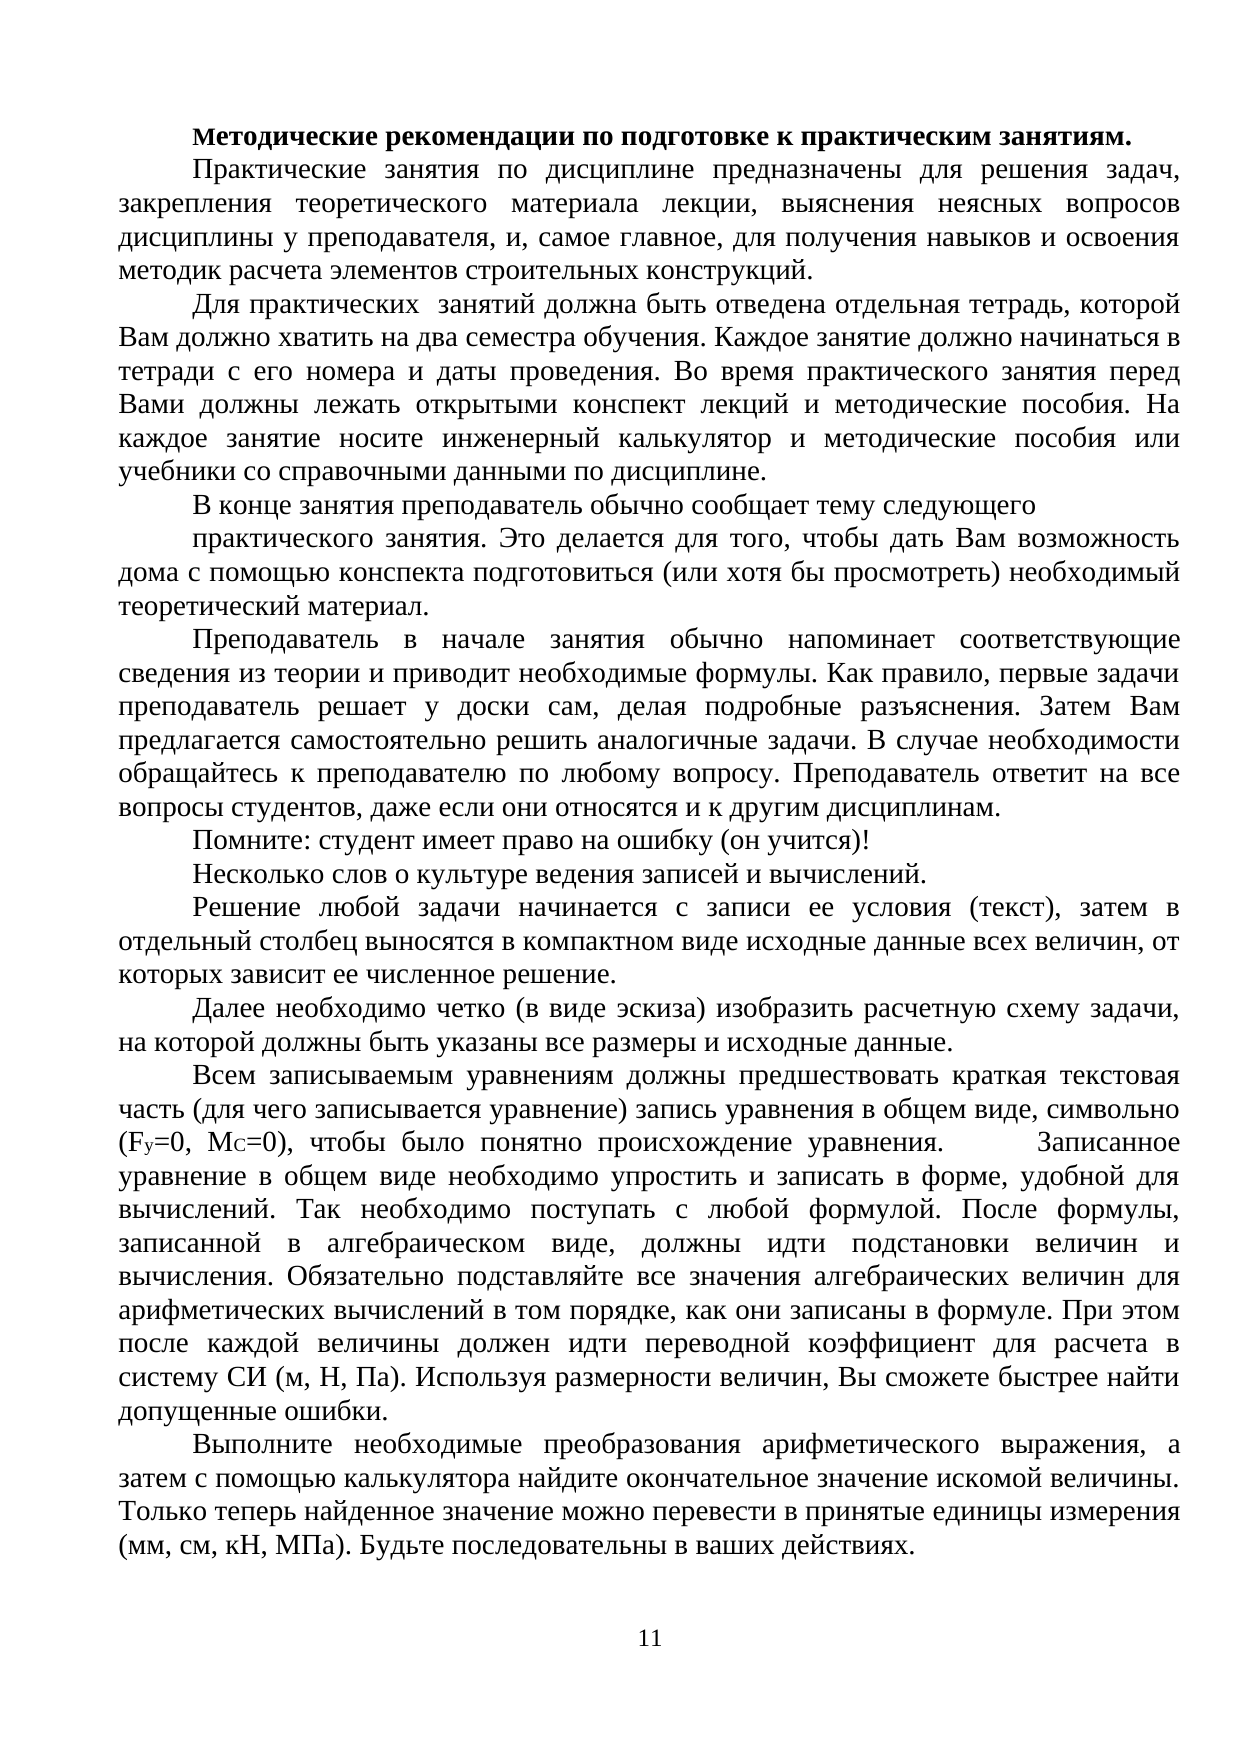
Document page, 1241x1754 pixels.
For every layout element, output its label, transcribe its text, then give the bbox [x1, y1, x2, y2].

text Далее необходимо четко (в виде эскиза) изобразить расчетную схему задачи, на которой должны быть указаны все размеры и исходные данные. [118, 990, 1181, 1057]
text Преподаватель в начале занятия обычно напоминает соответствующие сведения из теории и приводит необходимые формулы. Как правило, первые задачи преподаватель решает у доски сам, делая подробные разъяснения. Затем Вам предлагается самостоятельно решить аналогичные задачи. В случае необходимости обращайтесь к преподавателю по любому вопросу. Преподаватель ответит на все вопросы студентов, даже если они относятся и к другим дисциплинам. [118, 621, 1181, 822]
text практического занятия. Это делается для того, чтобы дать Вам возможность дома с помощью конспекта подготовиться (или хотя бы просмотреть) необходимый теоретический материал. [118, 521, 1181, 621]
text Для практических занятий должна быть отведена отдельная тетрадь, которой Вам должно хватить на два семестра обучения. Каждое занятие должно начинаться в тетради с его номера и даты проведения. Во время практического занятия перед Вами должны лежать открытыми конспект лекций и методические пособия. На каждое занятие носите инженерный калькулятор и методические пособия или учебники со справочными данными по дисциплине. [118, 286, 1181, 487]
text Выполните необходимые преобразования арифметического выражения, а затем с помощью калькулятора найдите окончательное значение искомой величины. Только теперь найденное значение можно перевести в принятые единицы измерения (мм, см, кН, МПа). Будьте последовательны в ваших действиях. [118, 1426, 1181, 1560]
text Решение любой задачи начинается с записи ее условия (текст), затем в отдельный столбец выносятся в компактном виде исходные данные всех величин, от которых зависит ее численное решение. [118, 889, 1181, 990]
text Методические рекомендации по подготовке к практическим занятиям. [118, 118, 1181, 152]
text В конце занятия преподаватель обычно сообщает тему следующего [118, 487, 1181, 521]
text Всем записываемым уравнениям должны предшествовать краткая текстовая часть (для чего записывается уравнение) запись уравнения в общем виде, символьно (Fy=0, MC=0), чтобы было понятно происхождение уравнения. Записанное уравнение в общем виде необходимо упростить и записать в форме, удобной для вычислений. Так необходимо поступать с любой формулой. После формулы, записанной в алгебраическом виде, должны идти подстановки величин и вычисления. Обязательно подставляйте все значения алгебраических величин для арифметических вычислений в том порядке, как они записаны в формуле. При этом после каждой величины должен идти переводной коэффициент для расчета в систему СИ (м, Н, Па). Используя размерности величин, Вы сможете быстрее найти допущенные ошибки. [118, 1057, 1181, 1426]
text Практические занятия по дисциплине предназначены для решения задач, закрепления теоретического материала лекции, выяснения неясных вопросов дисциплины у преподавателя, и, самое главное, для получения навыков и освоения методик расчета элементов строительных конструкций. [118, 152, 1181, 286]
text Несколько слов о культуре ведения записей и вычислений. [118, 856, 1181, 889]
text Помните: студент имеет право на ошибку (он учится)! [118, 822, 1181, 856]
